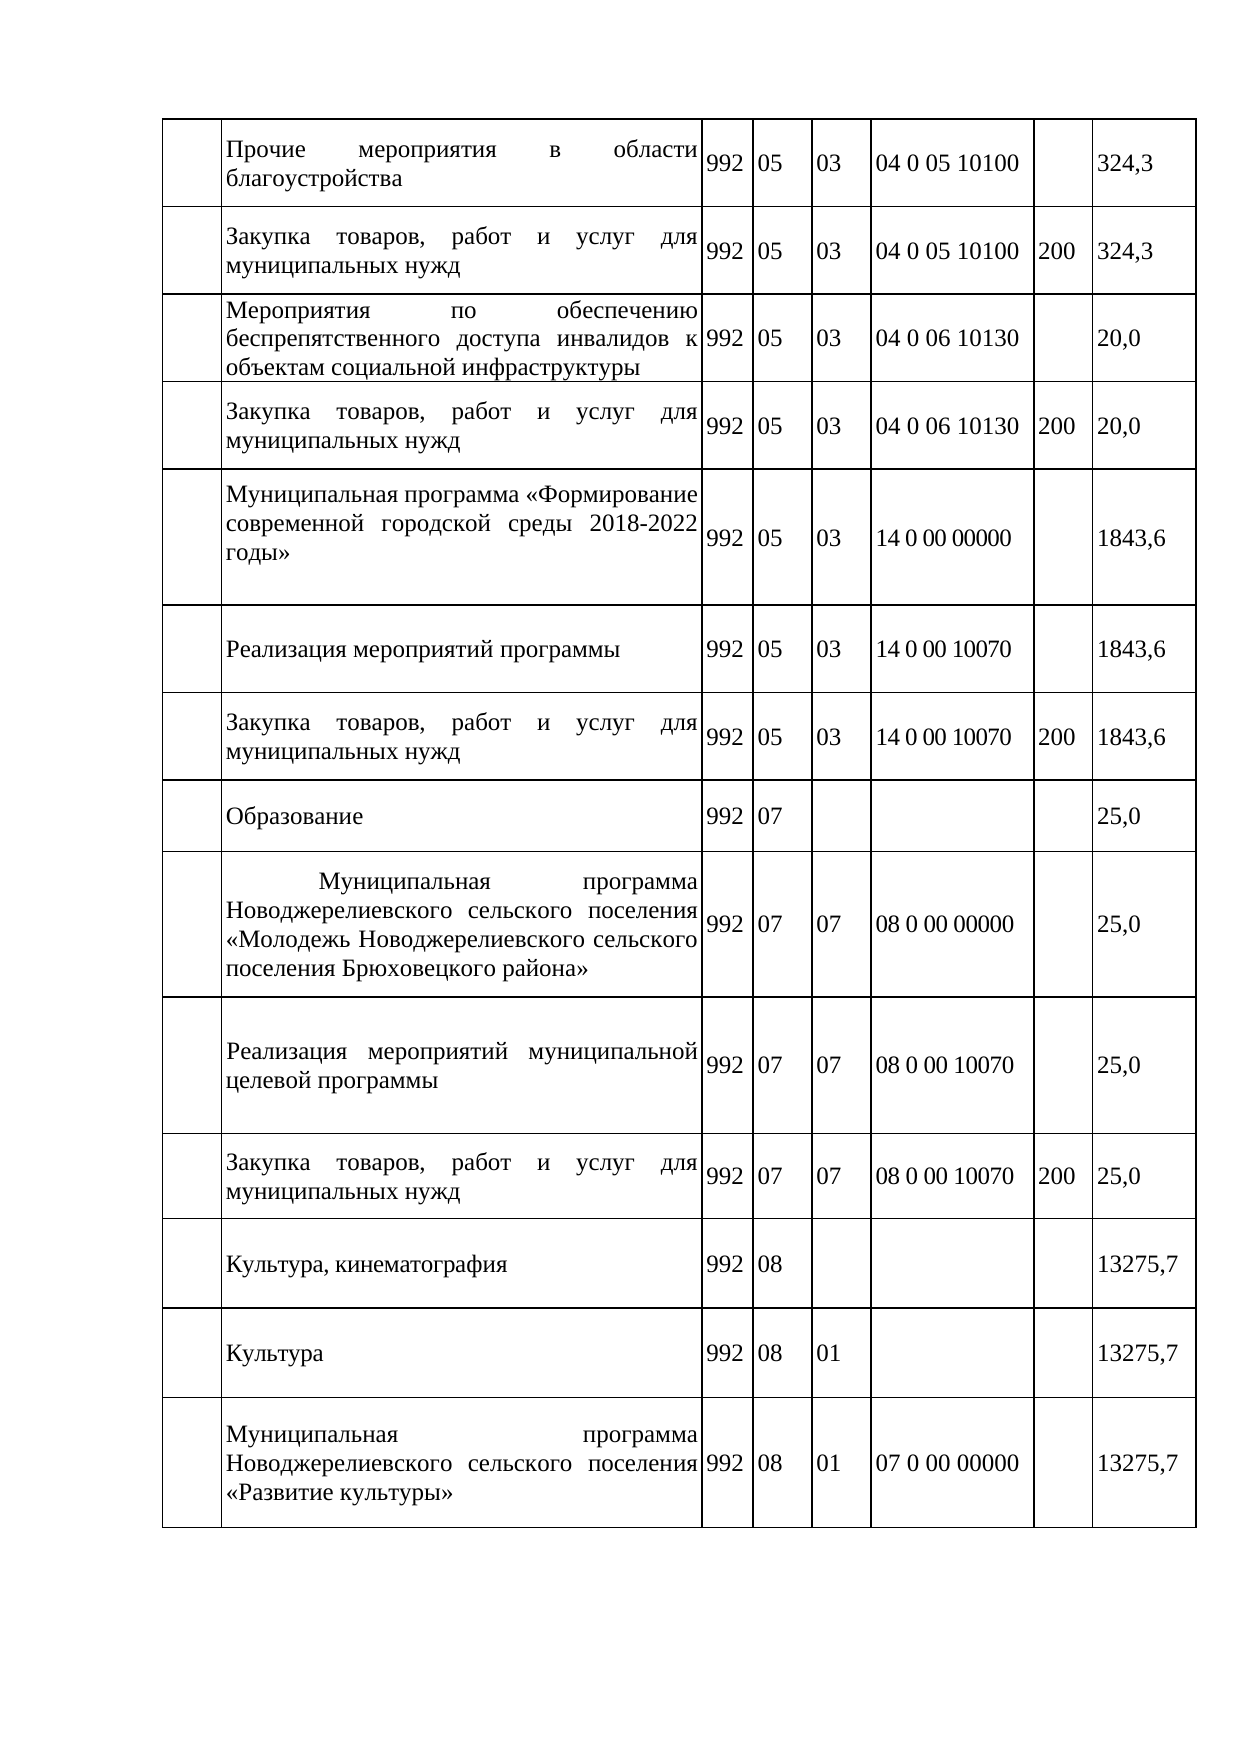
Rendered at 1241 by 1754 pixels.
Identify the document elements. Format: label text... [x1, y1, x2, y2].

table_cell 992 [703, 120, 752, 206]
table_cell 03 [813, 382, 870, 468]
table_cell 20,0 [1093, 382, 1195, 468]
table_cell 08 [754, 1309, 811, 1397]
table_cell Закупка товаров, работ и услуг для муниципальных нужд [222, 1134, 701, 1218]
table_cell [163, 606, 221, 692]
table_cell 992 [703, 382, 752, 468]
table_cell [163, 295, 221, 381]
table_cell Культура [222, 1309, 701, 1397]
table_cell 14 0 00 10070 [872, 606, 1033, 692]
table_cell 992 [703, 606, 752, 692]
table_cell [872, 1219, 1033, 1307]
table_cell [1035, 295, 1092, 381]
table_cell 08 0 00 00000 [872, 852, 1033, 996]
table_cell 08 [754, 1398, 811, 1527]
table_cell [1035, 606, 1092, 692]
table_cell 13275,7 [1093, 1309, 1195, 1397]
table_cell [872, 1309, 1033, 1397]
table_cell 07 [813, 852, 870, 996]
table_cell 05 [754, 295, 811, 381]
table_cell Муниципальная программа «Формирование современной городской среды 2018-2022 годы» [222, 470, 701, 604]
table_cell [222, 207, 701, 293]
table_cell 992 [703, 693, 752, 779]
table_cell 200 [1035, 382, 1092, 468]
table_cell Образование [222, 781, 701, 851]
table_cell [1035, 998, 1092, 1132]
table_cell [163, 207, 221, 293]
table_cell 07 [813, 1134, 870, 1218]
table_cell [163, 1398, 221, 1527]
table_cell 25,0 [1093, 1134, 1195, 1218]
table_cell [163, 1219, 221, 1307]
table_cell 04 0 05 10100 [872, 207, 1033, 293]
table_cell 05 [754, 120, 811, 206]
table_cell Реализация мероприятий муниципальной целевой программы [222, 998, 701, 1132]
table_cell Реализация мероприятий программы [222, 606, 701, 692]
table_cell 1843,6 [1093, 693, 1195, 779]
table_cell 992 [703, 998, 752, 1132]
table_cell 992 [703, 1398, 752, 1527]
table_cell 200 [1035, 207, 1092, 293]
table_cell Прочие мероприятия в области благоустройства [222, 120, 701, 206]
table_cell 13275,7 [1093, 1398, 1195, 1527]
table_cell 07 [813, 998, 870, 1132]
table_cell 07 [754, 1134, 811, 1218]
table_cell [1035, 1219, 1092, 1307]
table_cell 08 [754, 1219, 811, 1307]
table_cell 04 0 06 10130 [872, 295, 1033, 381]
table_cell 992 [703, 1134, 752, 1218]
table_cell 14 0 00 10070 [872, 693, 1033, 779]
table_cell 05 [754, 470, 811, 604]
table_cell 07 [754, 852, 811, 996]
table_cell [163, 1134, 221, 1218]
table_cell 03 [813, 470, 870, 604]
table_cell 992 [703, 1219, 752, 1307]
table_cell [1035, 781, 1092, 851]
table_cell 324,3 [1093, 207, 1195, 293]
table_cell 03 [813, 120, 870, 206]
table_cell [163, 852, 221, 996]
table_cell 992 [703, 852, 752, 996]
table_cell 05 [754, 606, 811, 692]
table_cell 04 0 06 10130 [872, 382, 1033, 468]
table_cell [1035, 470, 1092, 604]
table_cell Муниципальная программа Новоджерелиевского сельского поселения «Молодежь Новоджерелиевского сельского поселения Брюховецкого района» [222, 852, 701, 996]
table_cell 200 [1035, 1134, 1092, 1218]
table_cell 992 [703, 781, 752, 851]
table_cell [813, 781, 870, 851]
table_cell [163, 693, 221, 779]
table_cell 08 0 00 10070 [872, 998, 1033, 1132]
table_cell Закупка товаров, работ и услуг для муниципальных нужд [222, 382, 701, 468]
table_cell 25,0 [1093, 852, 1195, 996]
table_cell [1035, 1309, 1092, 1397]
table_cell 20,0 [1093, 295, 1195, 381]
table_cell 04 0 05 10100 [872, 120, 1033, 206]
table_cell 25,0 [1093, 781, 1195, 851]
table_cell 1843,6 [1093, 606, 1195, 692]
table_cell 05 [754, 693, 811, 779]
table_cell 01 [813, 1309, 870, 1397]
table_cell 03 [813, 207, 870, 293]
table_cell 08 0 00 10070 [872, 1134, 1033, 1218]
table_cell 992 [703, 1309, 752, 1397]
table_cell 992 [703, 207, 752, 293]
table_cell Муниципальная программа Новоджерелиевского сельского поселения «Развитие культуры» [222, 1398, 701, 1527]
table_cell [872, 781, 1033, 851]
table_cell 03 [813, 606, 870, 692]
table_cell 05 [754, 207, 811, 293]
table_cell [163, 998, 221, 1132]
table_cell 03 [813, 693, 870, 779]
table_cell 1843,6 [1093, 470, 1195, 604]
table_cell [1035, 852, 1092, 996]
table_cell 324,3 [1093, 120, 1195, 206]
table_cell 03 [813, 295, 870, 381]
table_cell 07 [754, 998, 811, 1132]
table_cell 992 [703, 470, 752, 604]
table_cell 05 [754, 382, 811, 468]
table_cell 992 [703, 295, 752, 381]
table_cell Закупка товаров, работ и услуг для муниципальных нужд [222, 693, 701, 779]
table_cell 07 0 00 00000 [872, 1398, 1033, 1527]
table_cell 14 0 00 00000 [872, 470, 1033, 604]
table_cell [1035, 120, 1092, 206]
table_cell 01 [813, 1398, 870, 1527]
table_cell [163, 382, 221, 468]
table_cell 07 [754, 781, 811, 851]
table_cell [163, 781, 221, 851]
table_cell Культура, кинематография [222, 1219, 701, 1307]
table_cell 200 [1035, 693, 1092, 779]
table_cell [163, 120, 221, 206]
table_cell 25,0 [1093, 998, 1195, 1132]
table_cell Мероприятия по обеспечению беспрепятственного доступа инвалидов к объектам социальной инфраструктуры [222, 295, 701, 381]
table_cell [163, 470, 221, 604]
table_cell 13275,7 [1093, 1219, 1195, 1307]
table_cell [813, 1219, 870, 1307]
table_cell [1035, 1398, 1092, 1527]
table_cell [163, 1309, 221, 1397]
